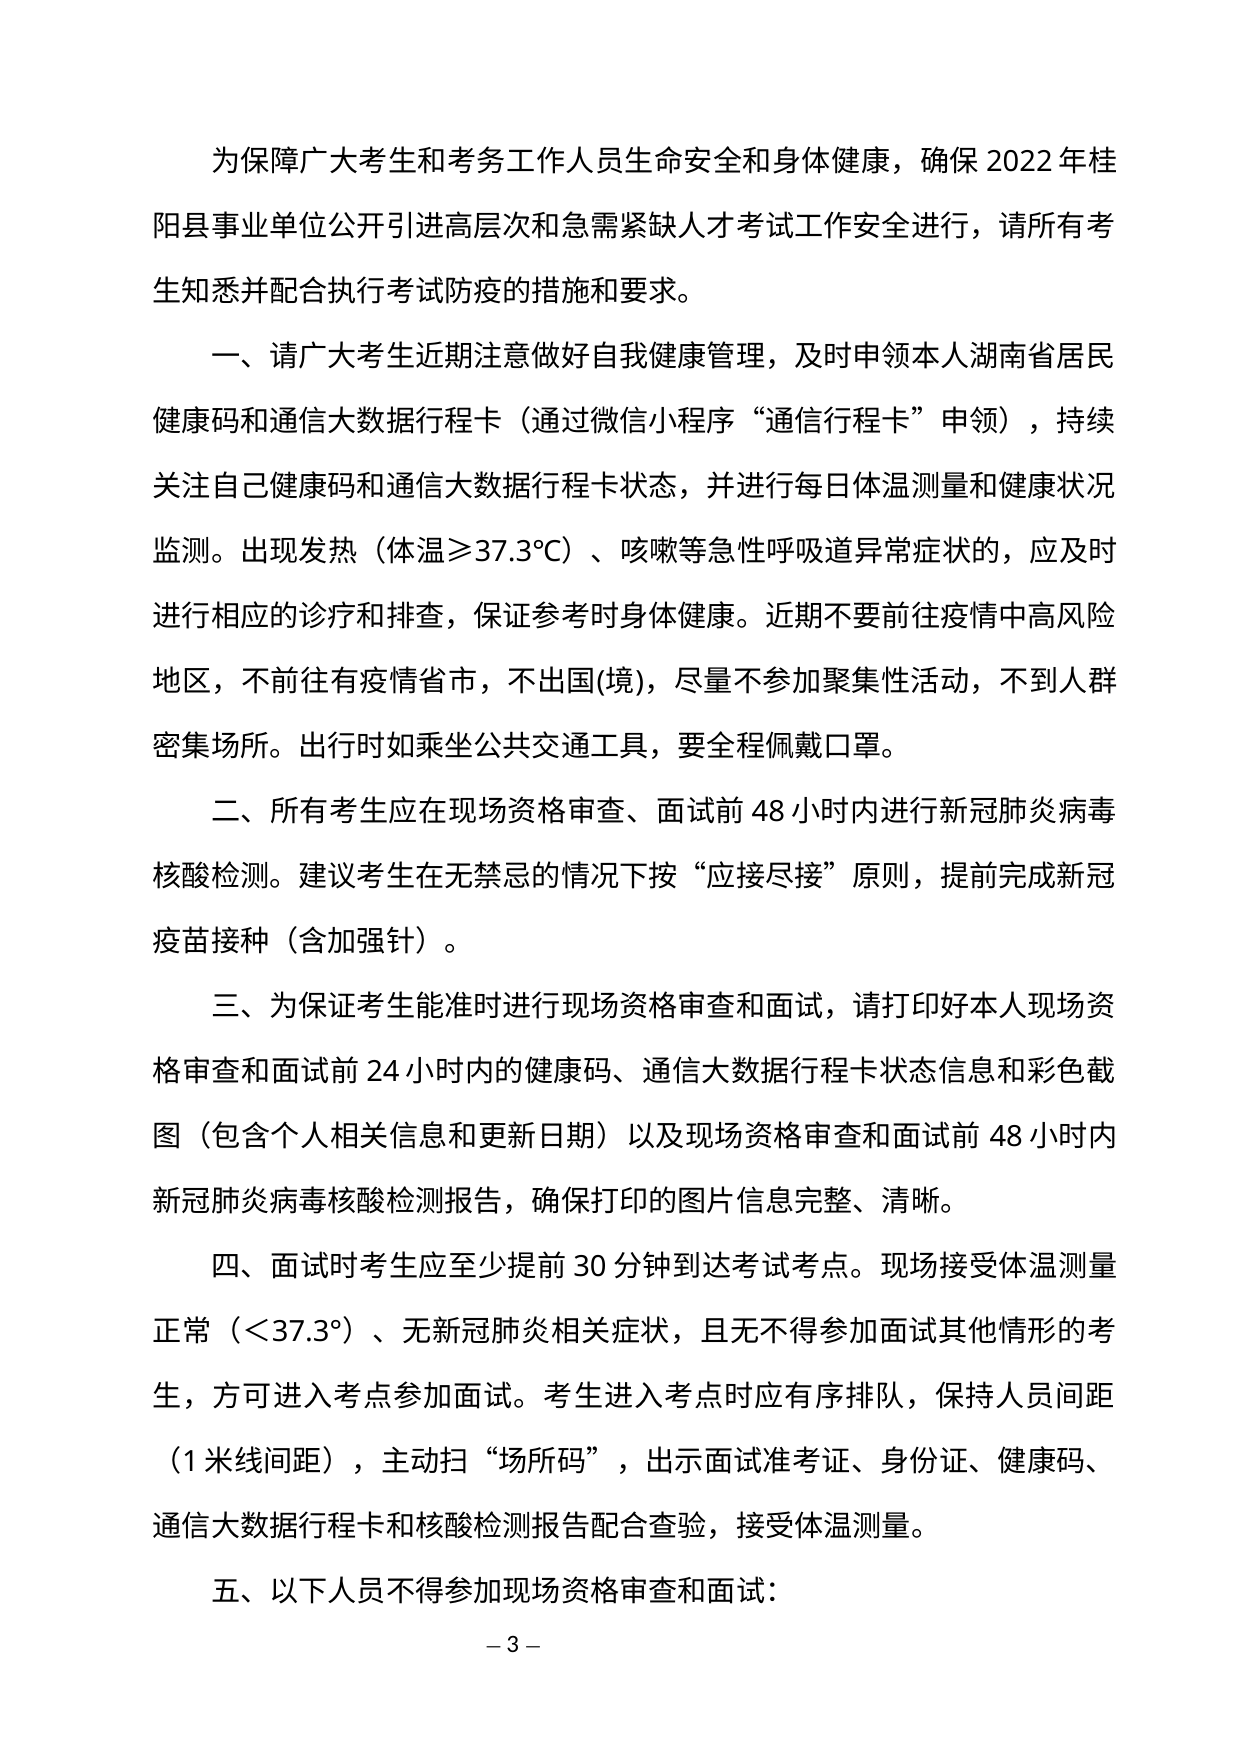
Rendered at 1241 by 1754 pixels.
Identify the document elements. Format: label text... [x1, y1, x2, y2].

text 五、以下人员不得参加现场资格审查和面试： [152, 1557, 1117, 1622]
text 三、为保证考生能准时进行现场资格审查和面试，请打印好本人现场资格审查和面试前24小时内的健康码、通信大数据行程卡状态信息和彩色截图（包含个人相关信息和更新日期）以及现场资格审查和面试前48小时内新冠肺炎病毒核酸检测报告，确保打印的图片信息完整、清晰。 [152, 972, 1117, 1232]
text 为保障广大考生和考务工作人员生命安全和身体健康，确保2022年桂阳县事业单位公开引进高层次和急需紧缺人才考试工作安全进行，请所有考生知悉并配合执行考试防疫的措施和要求。 [152, 127, 1117, 322]
text 一、请广大考生近期注意做好自我健康管理，及时申领本人湖南省居民健康码和通信大数据行程卡（通过微信小程序“通信行程卡”申领），持续关注自己健康码和通信大数据行程卡状态，并进行每日体温测量和健康状况监测。出现发热（体温≥37.3℃）、咳嗽等急性呼吸道异常症状的，应及时进行相应的诊疗和排查，保证参考时身体健康。近期不要前往疫情中高风险地区，不前往有疫情省市，不出国(境)，尽量不参加聚集性活动，不到人群密集场所。出行时如乘坐公共交通工具，要全程佩戴口罩。 [152, 322, 1117, 777]
text 二、所有考生应在现场资格审查、面试前48小时内进行新冠肺炎病毒核酸检测。建议考生在无禁忌的情况下按“应接尽接”原则，提前完成新冠疫苗接种（含加强针）。 [152, 777, 1117, 972]
text 四、面试时考生应至少提前30分钟到达考试考点。现场接受体温测量正常（＜37.3°）、无新冠肺炎相关症状，且无不得参加面试其他情形的考生，方可进入考点参加面试。考生进入考点时应有序排队，保持人员间距（1米线间距），主动扫“场所码”，出示面试准考证、身份证、健康码、通信大数据行程卡和核酸检测报告配合查验，接受体温测量。 [152, 1232, 1117, 1557]
